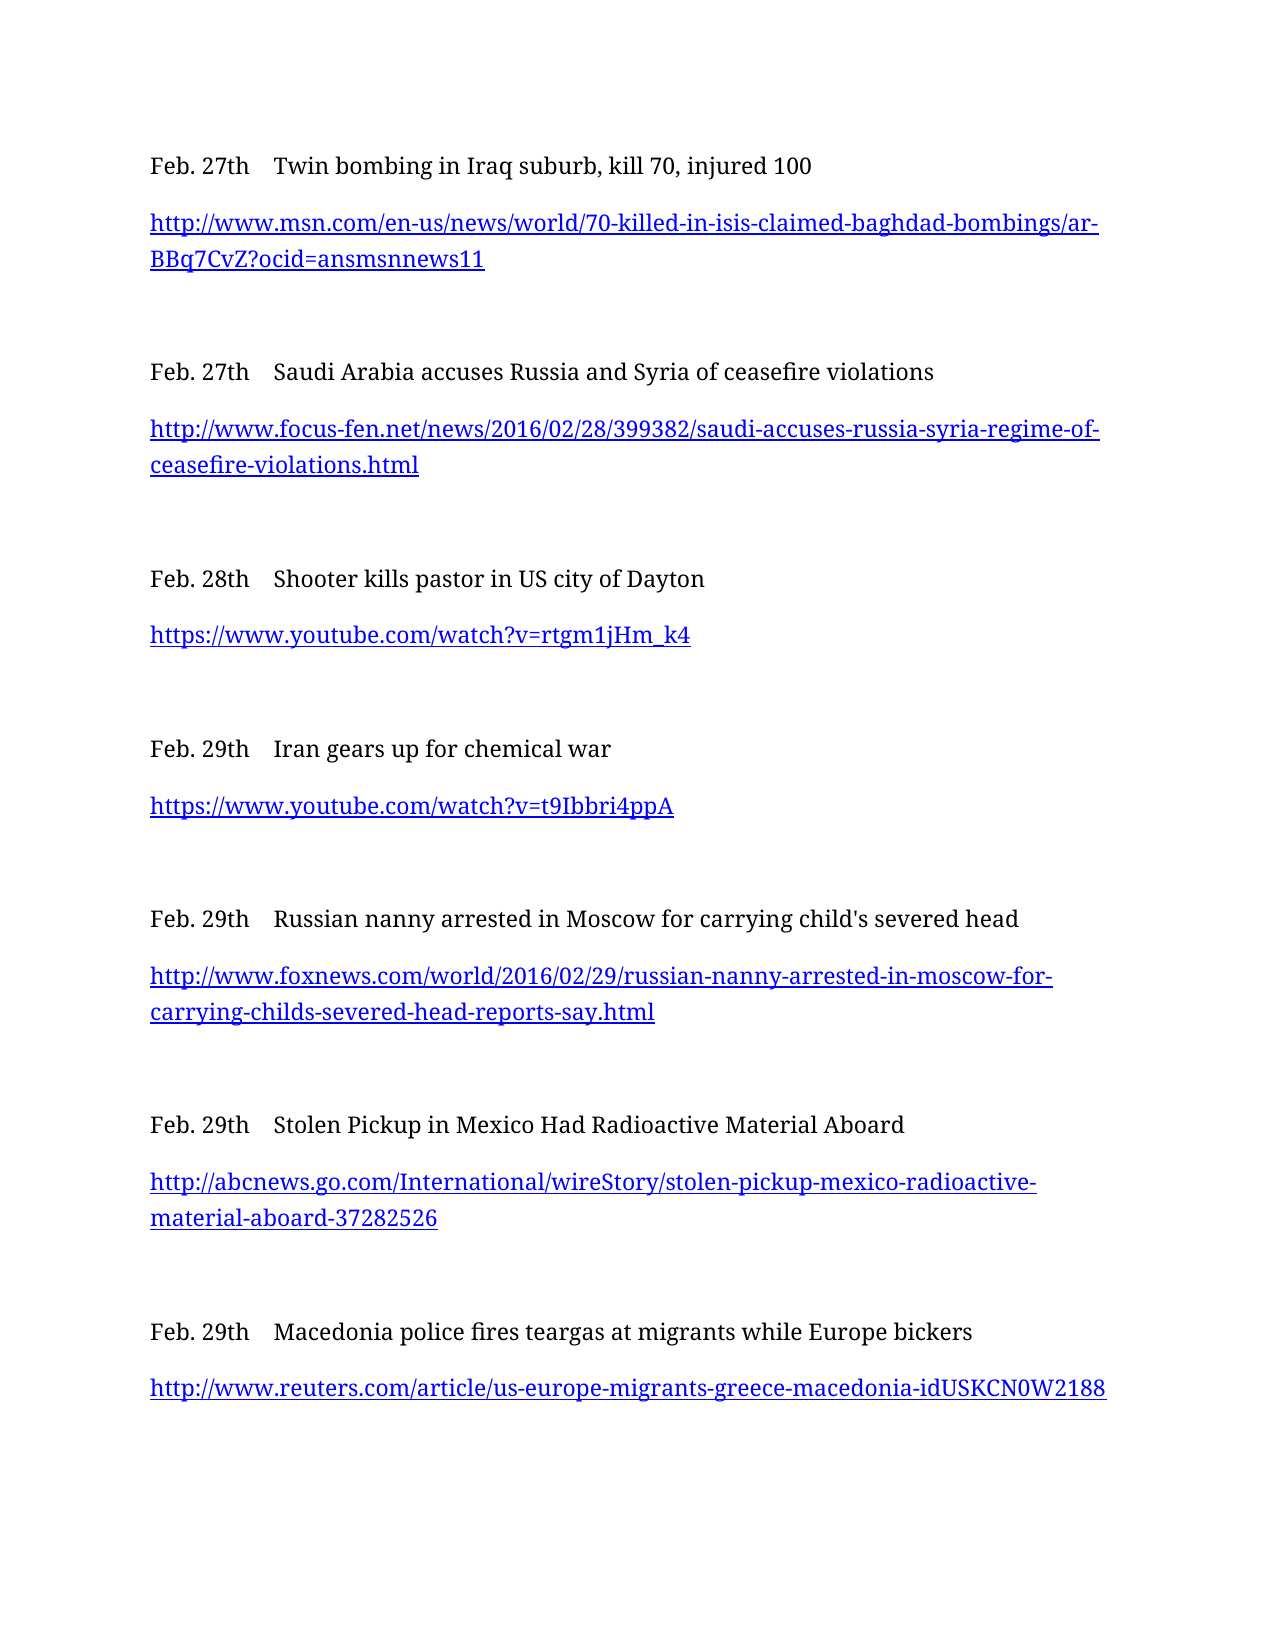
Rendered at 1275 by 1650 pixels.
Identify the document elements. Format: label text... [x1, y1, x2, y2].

text http://www.msn.com/en-us/news/world/70-killed-in-isis-claimed-baghdad-bombings/ar-BBq7CvZ?ocid=ansmsnnews11 [150, 207, 1125, 274]
text Feb. 29th Russian nanny arrested in Moscow for carrying child's severed head [150, 903, 1125, 934]
text https://www.youtube.com/watch?v=t9Ibbri4ppA [150, 789, 1125, 821]
text http://www.focus-fen.net/news/2016/02/28/399382/saudi-accuses-russia-syria-regime-of-ceasefire-violations.html [150, 413, 1125, 480]
text Feb. 29th Macedonia police fires teargas at migrants while Europe bickers [150, 1316, 1125, 1347]
text Feb. 27th Saudi Arabia accuses Russia and Syria of ceasefire violations [150, 356, 1125, 387]
text https://www.youtube.com/watch?v=rtgm1jHm_k4 [150, 619, 1125, 651]
text Feb. 27th Twin bombing in Iraq suburb, kill 70, injured 100 [150, 150, 1125, 181]
text Feb. 29th Iran gears up for chemical war [150, 733, 1125, 764]
text http://www.reuters.com/article/us-europe-migrants-greece-macedonia-idUSKCN0W2188 [150, 1372, 1125, 1404]
text Feb. 28th Shooter kills pastor in US city of Dayton [150, 562, 1125, 594]
text http://www.foxnews.com/world/2016/02/29/russian-nanny-arrested-in-moscow-for-carrying-childs-severed-head-reports-say.html [150, 960, 1125, 1027]
text Feb. 29th Stolen Pickup in Mexico Had Radioactive Material Aboard [150, 1109, 1125, 1141]
text http://abcnews.go.com/International/wireStory/stolen-pickup-mexico-radioactive-material-aboard-37282526 [150, 1166, 1125, 1233]
